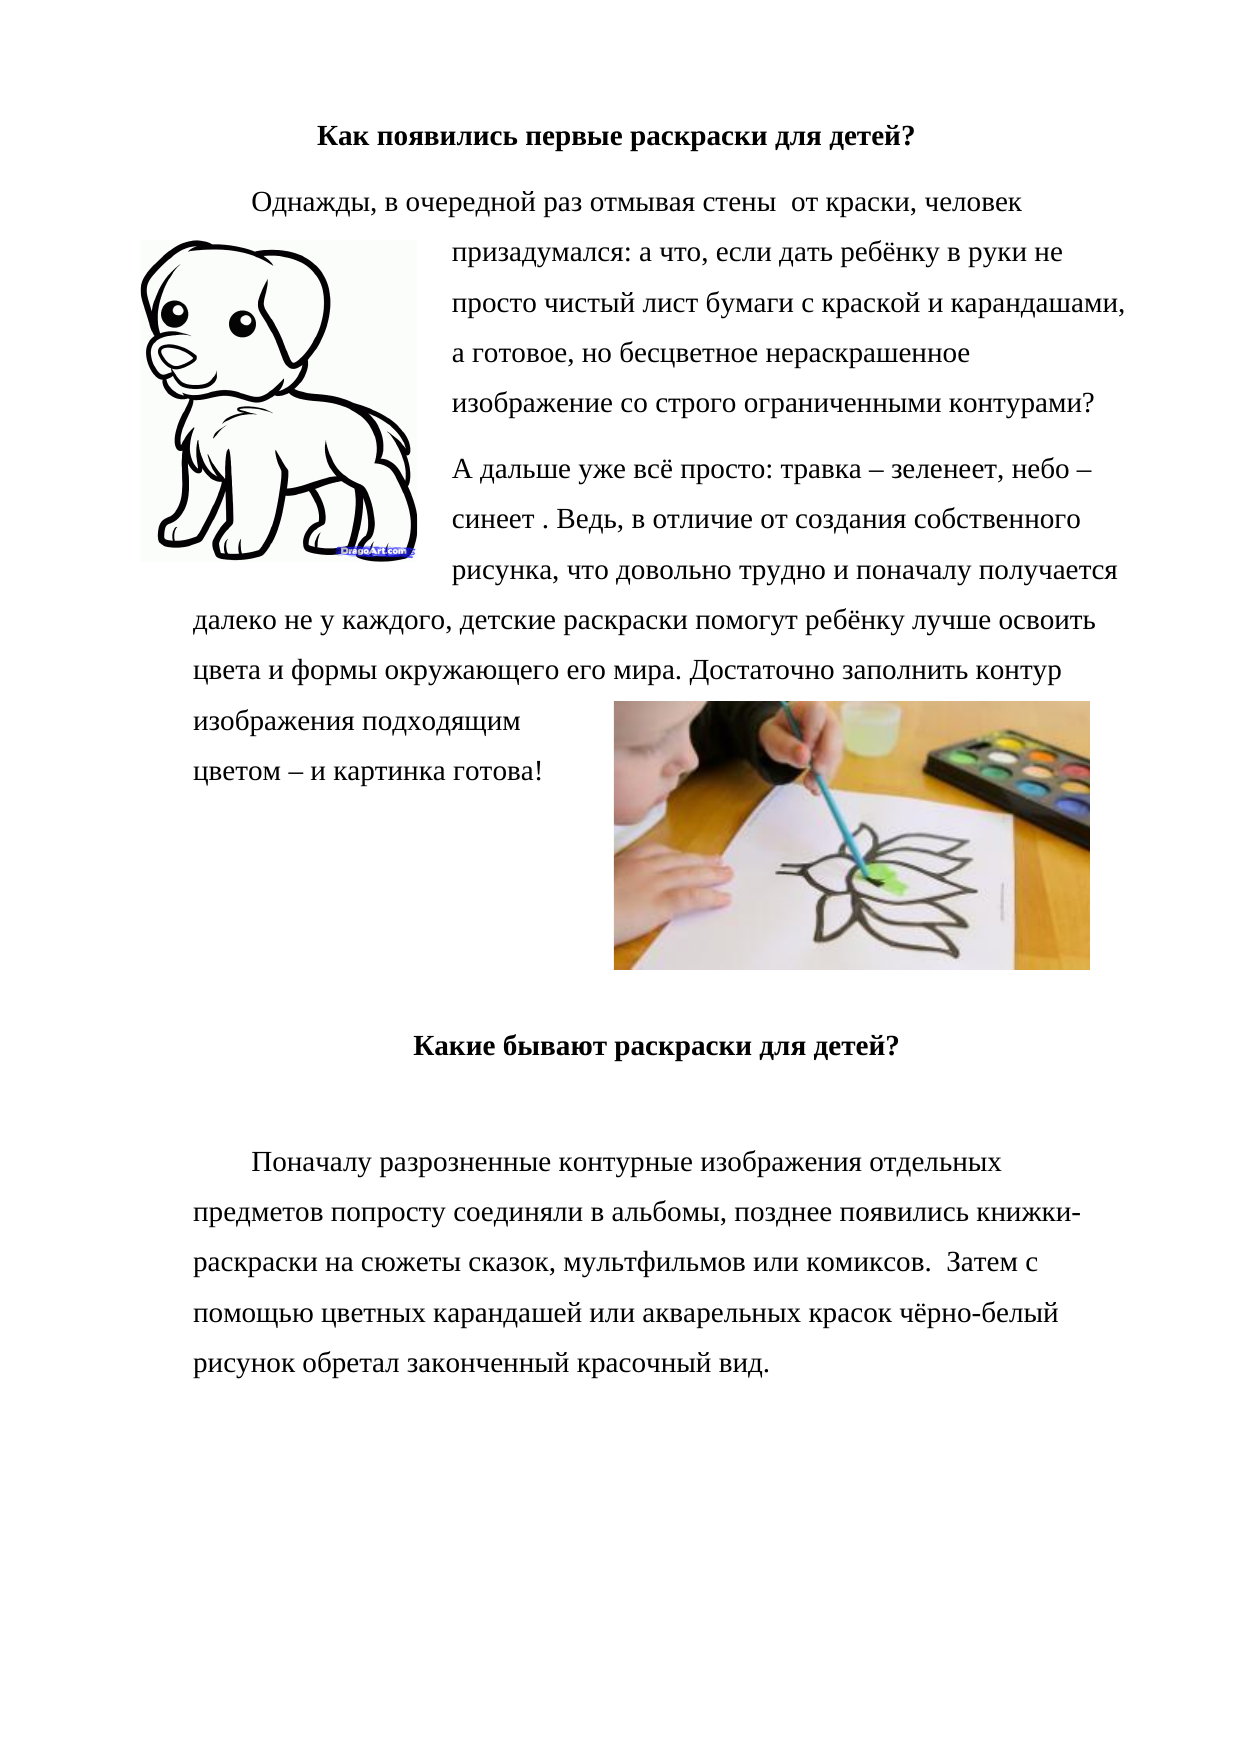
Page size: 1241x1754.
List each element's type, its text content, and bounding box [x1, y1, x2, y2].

text Однажды, в очередной раз отмывая стены от краски, человек призадумался: а что, если дать ребёнку в руки не просто чистый лист бумаги с краской и карандашами, а готовое, но бесцветное нераскрашенное изображение со строго ограниченными контурами? [193, 184, 1136, 419]
text Какие бывают раскраски для детей? [177, 1028, 1136, 1061]
text Как появились первые раскраски для детей? [193, 118, 1136, 152]
picture [140, 240, 418, 562]
text А дальше уже всё просто: травка – зеленеет, небо – синеет . Ведь, в отличие от создания собственного рисунка, что довольно трудно и поначалу получается далеко не у каждого, детские раскраски помогут ребёнку лучше освоить цвета и формы окружающего его мира. Достаточно заполнить контур изображения подходящим цветом – и картинка готова! [193, 451, 1136, 787]
picture [613, 701, 1090, 970]
text Поначалу разрозненные контурные изображения отдельных предметов попросту соединяли в альбомы, позднее появились книжки-раскраски на сюжеты сказок, мультфильмов или комиксов. Затем с помощью цветных карандашей или акварельных красок чёрно-белый рисунок обретал законченный красочный вид. [193, 1144, 1136, 1379]
